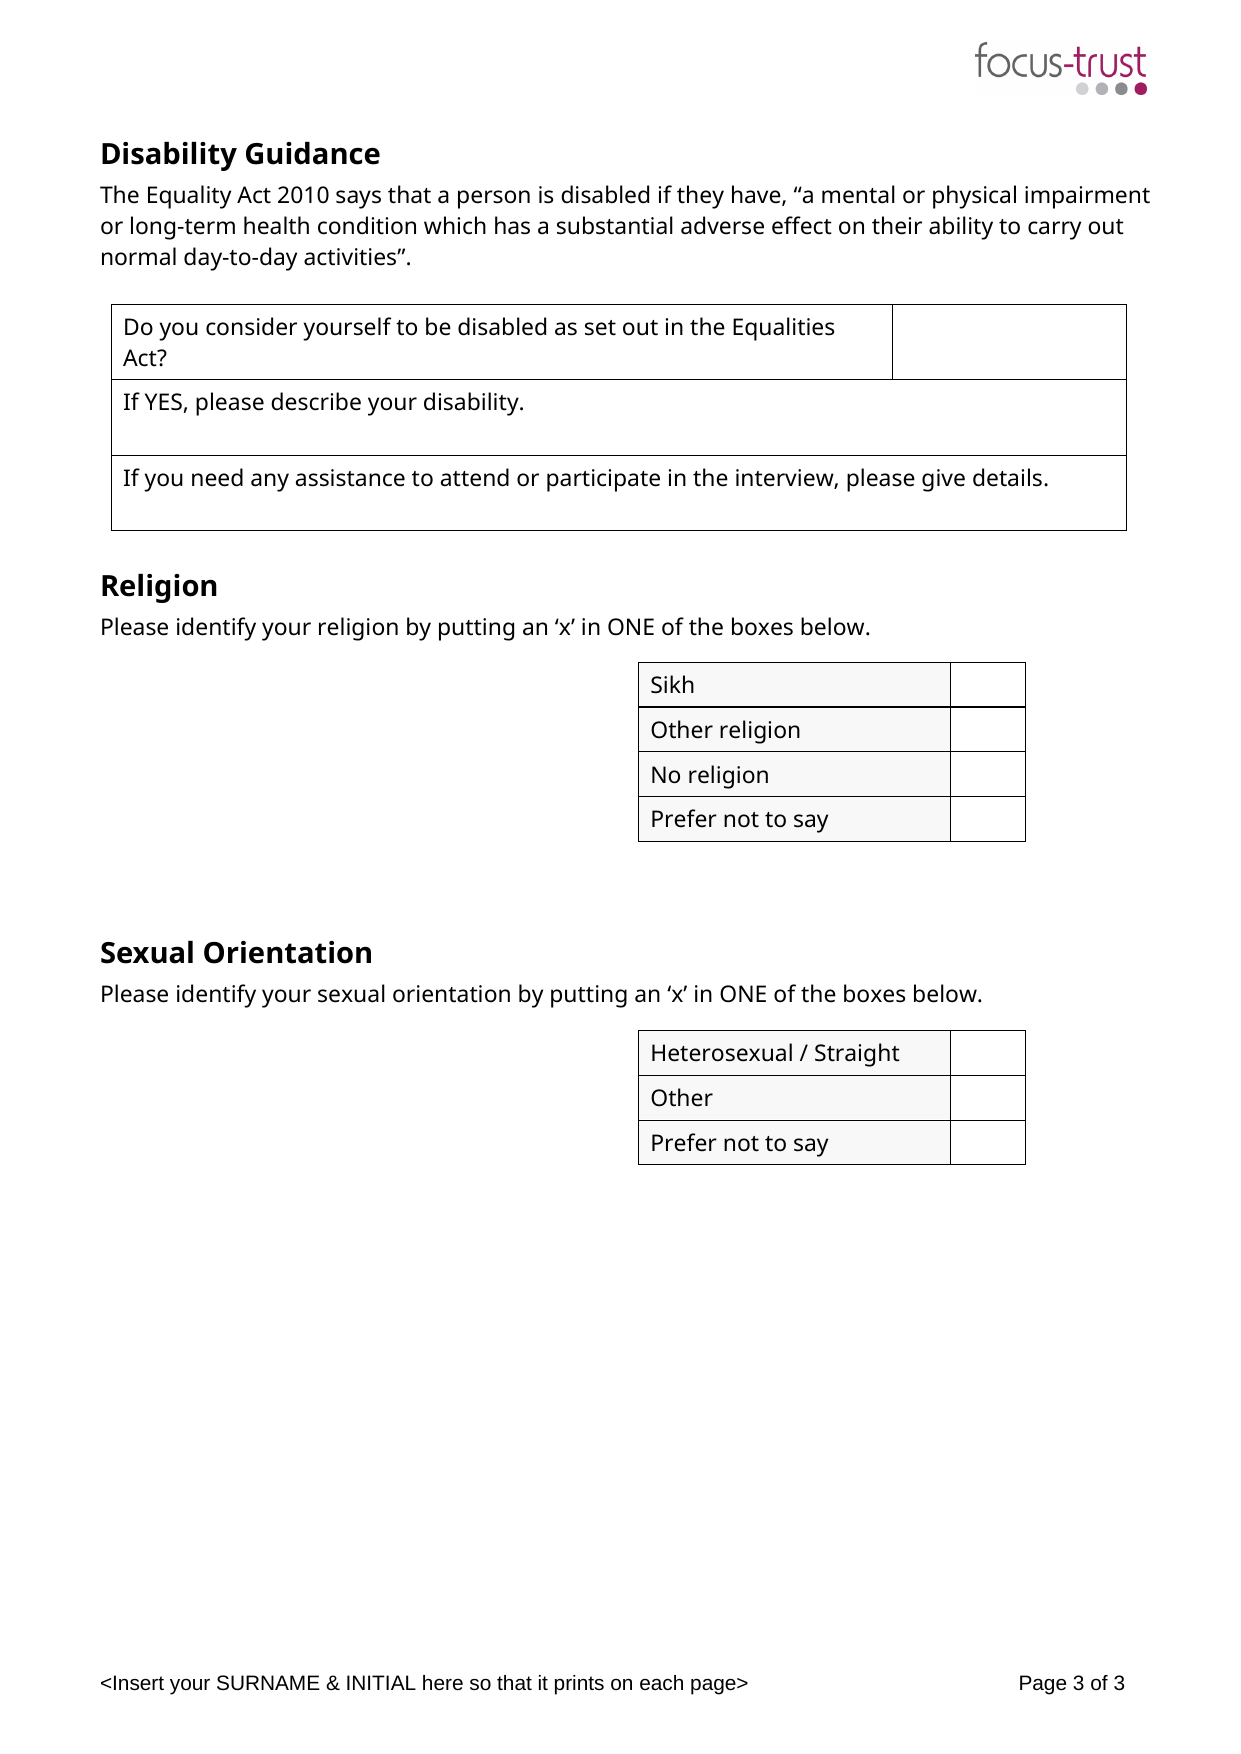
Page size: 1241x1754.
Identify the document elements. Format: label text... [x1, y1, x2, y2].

table_cell Prefer not to say [639, 797, 950, 841]
table_header Do you consider yourself to be disabled as set out in the Equalities Act? [112, 305, 892, 379]
table_header [951, 663, 1025, 706]
table_header [893, 305, 1126, 379]
text The Equality Act 2010 says that a person is disabled if they have, “a mental or physical impairment or long-term health condition which has a substantial adverse effect on their ability to carry out normal day-to-day activities”. [100, 179, 1162, 273]
table_cell [951, 708, 1025, 751]
table_cell Prefer not to say [639, 1121, 950, 1164]
text Religion [100, 565, 1162, 605]
text Sexual Orientation [100, 932, 1162, 972]
table_cell If YES, please describe your disability. [112, 380, 1126, 455]
table_cell [951, 752, 1025, 796]
table_cell Other religion [639, 708, 950, 751]
picture [975, 42, 1147, 95]
table_cell [951, 1121, 1025, 1164]
table_cell No religion [639, 752, 950, 796]
table_header [951, 1031, 1025, 1075]
text Please identify your sexual orientation by putting an ‘x’ in ONE of the boxes below. [100, 978, 1162, 1009]
table_cell Other [639, 1076, 950, 1119]
table_header Heterosexual / Straight [639, 1031, 950, 1075]
table_header Sikh [639, 663, 950, 706]
table_cell [951, 1076, 1025, 1119]
text Please identify your religion by putting an ‘x’ in ONE of the boxes below. [100, 611, 1162, 642]
table_cell If you need any assistance to attend or participate in the interview, please give details. [112, 456, 1126, 530]
subtitle Disability Guidance [100, 133, 1162, 173]
table_cell [951, 797, 1025, 841]
